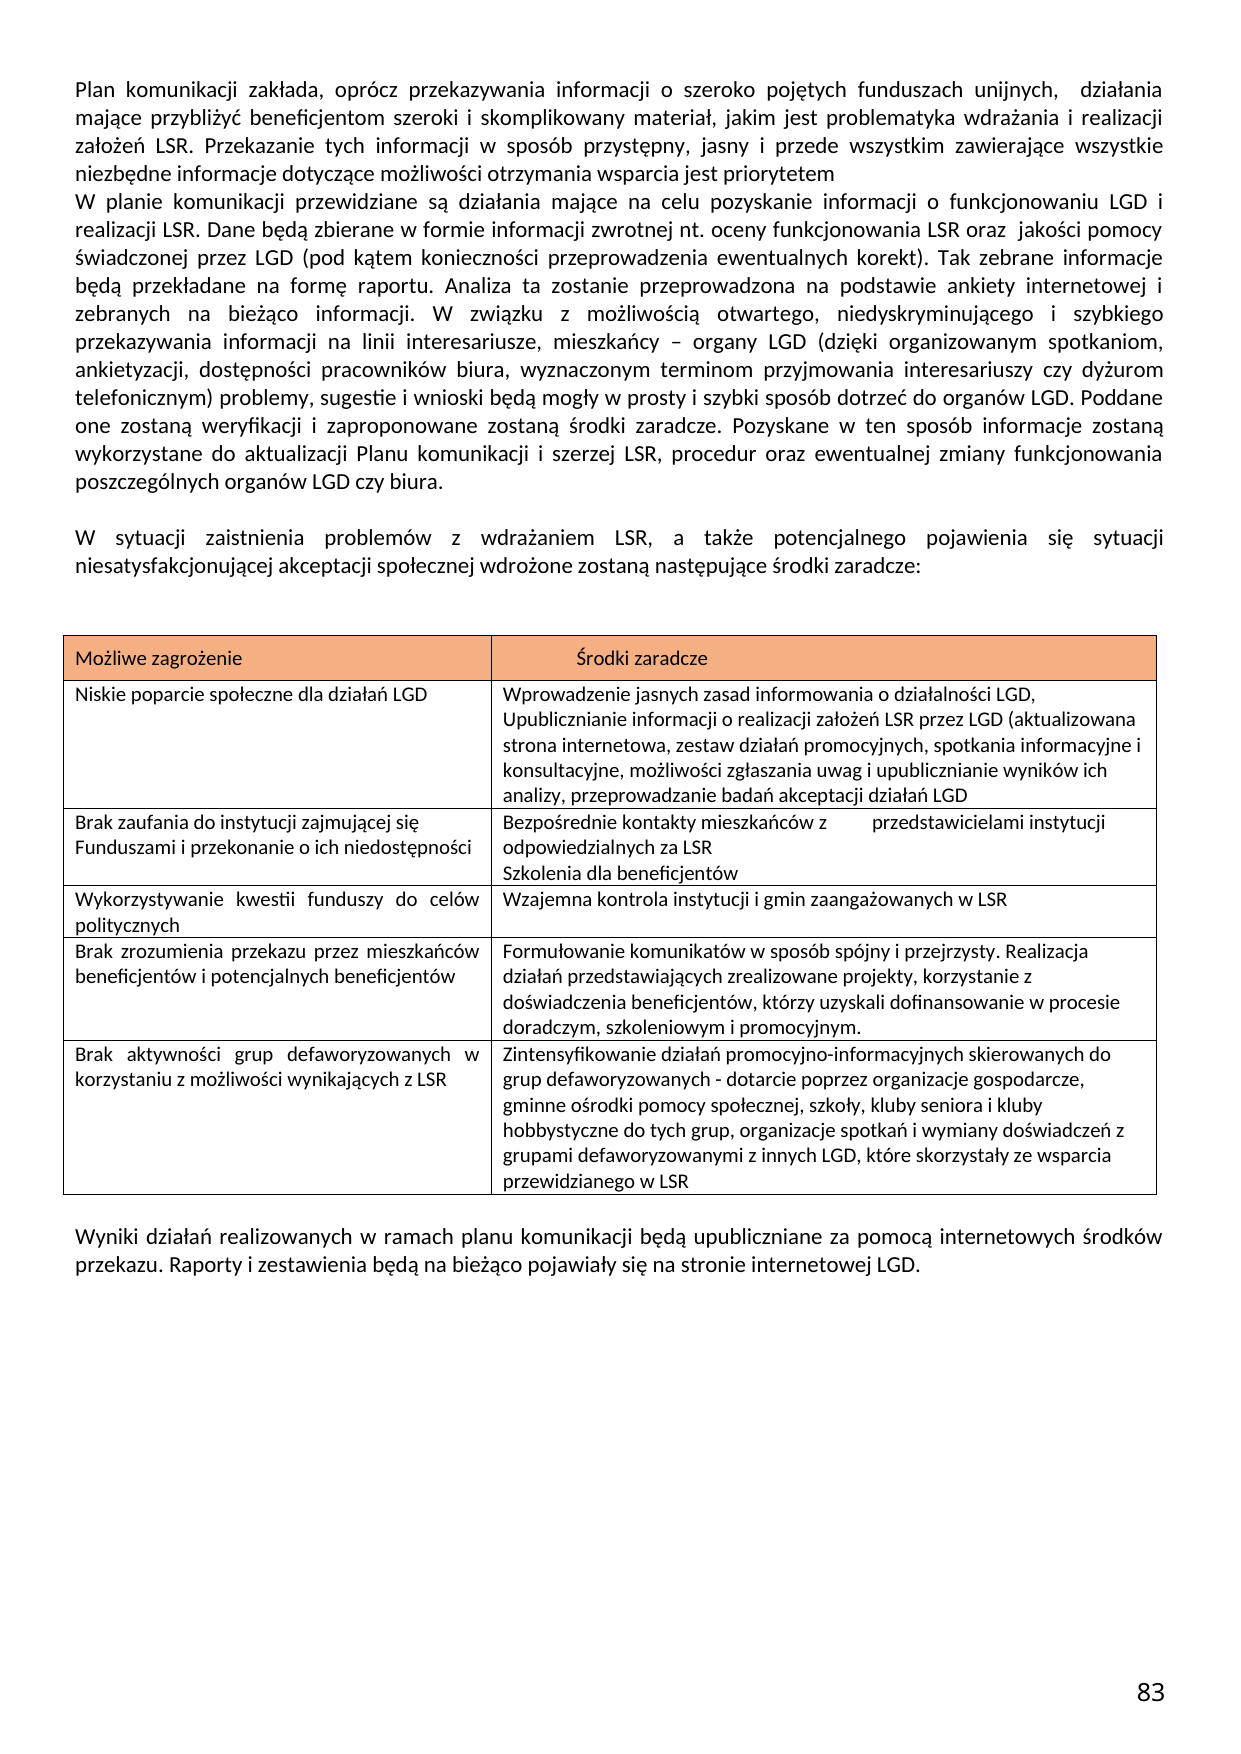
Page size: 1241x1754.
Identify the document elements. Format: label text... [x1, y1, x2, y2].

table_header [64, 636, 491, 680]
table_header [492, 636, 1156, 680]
text Wyniki działań realizowanych w ramach planu komunikacji będą upubliczniane za pomocą internetowych środków przekazu. Raporty i zestawienia będą na bieżąco pojawiały się na stronie internetowej LGD. [75, 1222, 1165, 1278]
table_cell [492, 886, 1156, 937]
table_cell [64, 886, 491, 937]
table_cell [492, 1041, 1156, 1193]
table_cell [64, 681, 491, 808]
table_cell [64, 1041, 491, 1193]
text Plan komunikacji zakłada, oprócz przekazywania informacji o szeroko pojętych funduszach unijnych, działania mające przybliżyć beneficjentom szeroki i skomplikowany materiał, jakim jest problematyka wdrażania i realizacji założeń LSR. Przekazanie tych informacji w sposób przystępny, jasny i przede wszystkim zawierające wszystkie niezbędne informacje dotyczące możliwości otrzymania wsparcia jest priorytetem [75, 75, 1165, 187]
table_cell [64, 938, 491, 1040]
text W sytuacji zaistnienia problemów z wdrażaniem LSR, a także potencjalnego pojawienia się sytuacji niesatysfakcjonującej akceptacji społecznej wdrożone zostaną następujące środki zaradcze: [75, 523, 1165, 579]
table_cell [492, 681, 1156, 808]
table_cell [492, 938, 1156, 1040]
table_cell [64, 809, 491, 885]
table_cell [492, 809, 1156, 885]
text W planie komunikacji przewidziane są działania mające na celu pozyskanie informacji o funkcjonowaniu LGD i realizacji LSR. Dane będą zbierane w formie informacji zwrotnej nt. oceny funkcjonowania LSR oraz jakości pomocy świadczonej przez LGD (pod kątem konieczności przeprowadzenia ewentualnych korekt). Tak zebrane informacje będą przekładane na formę raportu. Analiza ta zostanie przeprowadzona na podstawie ankiety internetowej i zebranych na bieżąco informacji. W związku z możliwością otwartego, niedyskryminującego i szybkiego przekazywania informacji na linii interesariusze, mieszkańcy – organy LGD (dzięki organizowanym spotkaniom, ankietyzacji, dostępności pracowników biura, wyznaczonym terminom przyjmowania interesariuszy czy dyżurom telefonicznym) problemy, sugestie i wnioski będą mogły w prosty i szybki sposób dotrzeć do organów LGD. Poddane one zostaną weryfikacji i zaproponowane zostaną środki zaradcze. Pozyskane w ten sposób informacje zostaną wykorzystane do aktualizacji Planu komunikacji i szerzej LSR, procedur oraz ewentualnej zmiany funkcjonowania poszczególnych organów LGD czy biura. [75, 187, 1165, 495]
